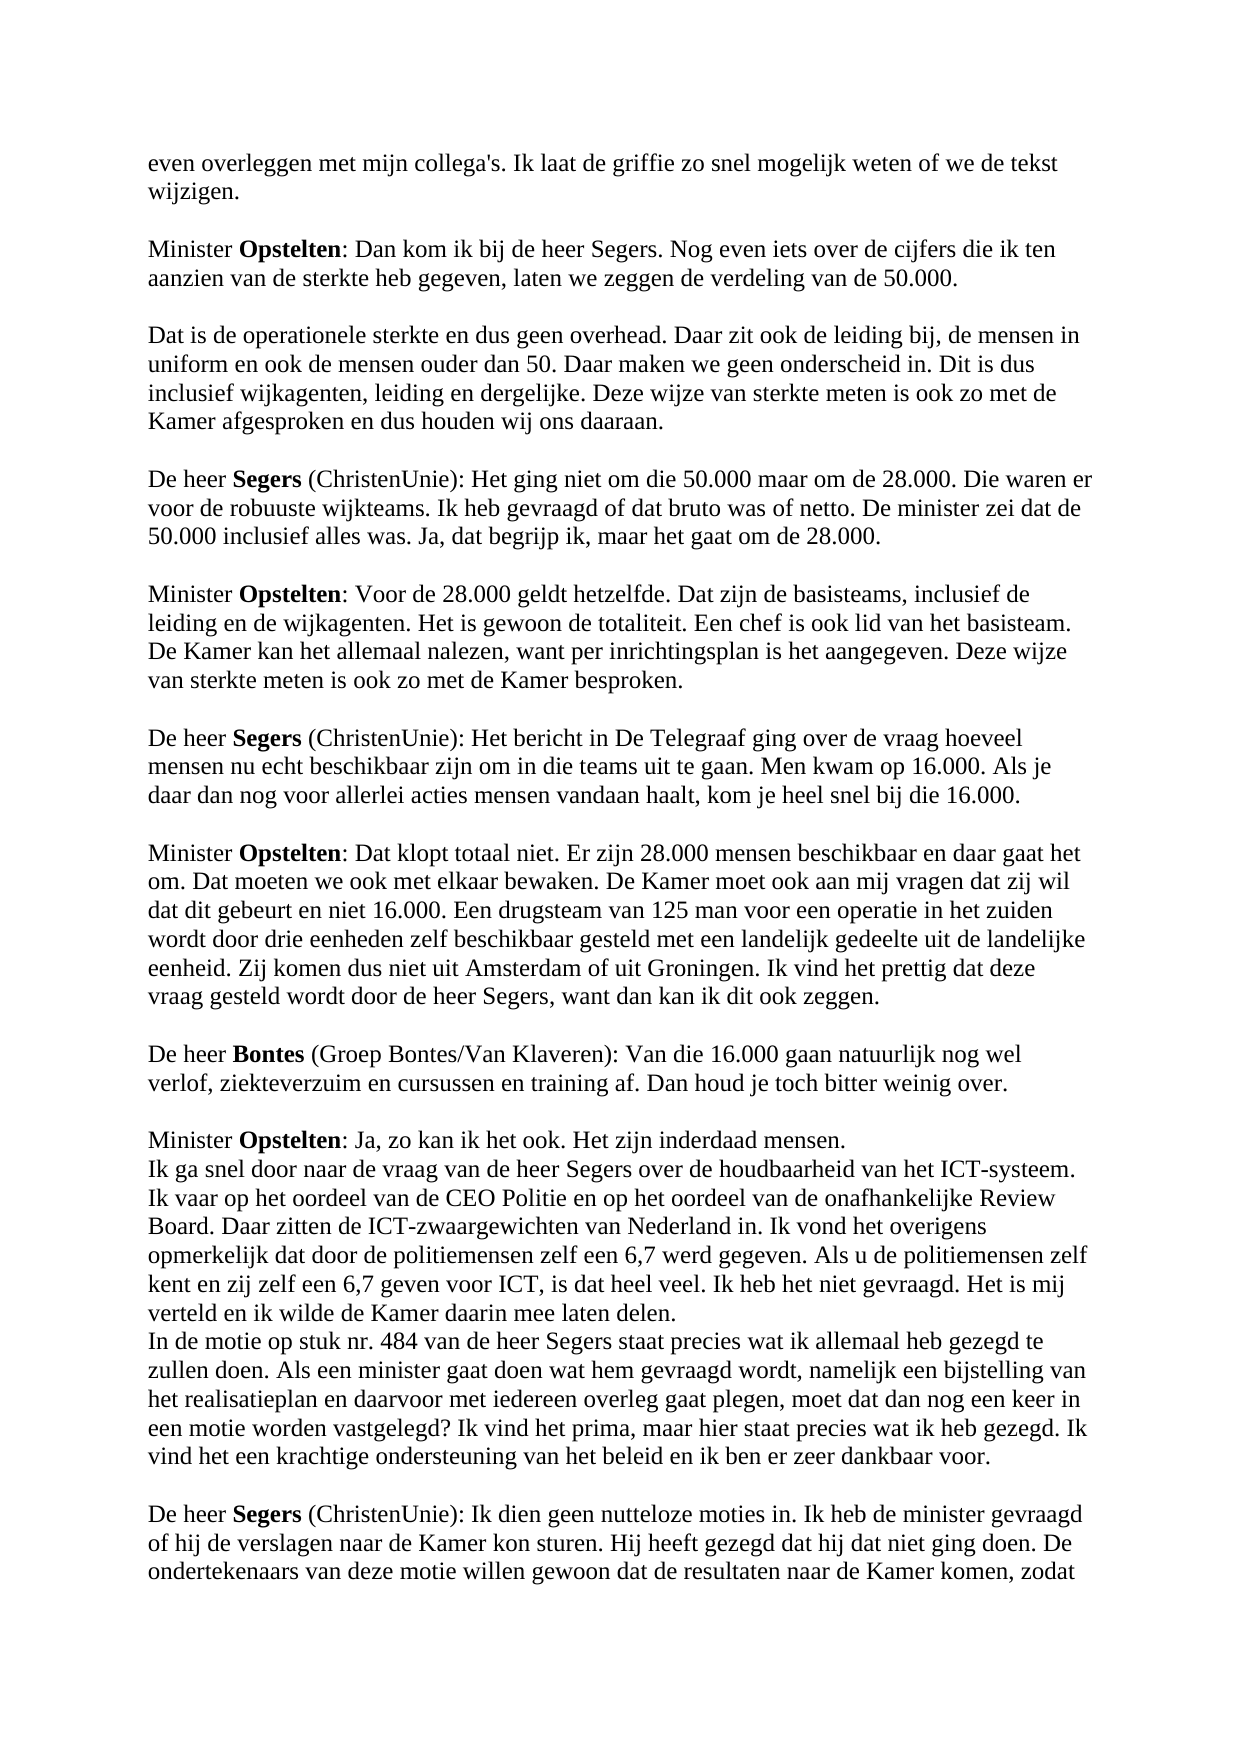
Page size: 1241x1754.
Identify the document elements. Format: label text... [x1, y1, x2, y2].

text De heer Segers (ChristenUnie): Het ging niet om die 50.000 maar om de 28.000. Die waren er voor de robuuste wijkteams. Ik heb gevraagd of dat bruto was of netto. De minister zei dat de 50.000 inclusief alles was. Ja, dat begrijp ik, maar het gaat om de 28.000. [148, 464, 1093, 550]
text Minister Opstelten: Ja, zo kan ik het ook. Het zijn inderdaad mensen. [148, 1125, 1093, 1154]
text Dat is de operationele sterkte en dus geen overhead. Daar zit ook de leiding bij, de mensen in uniform en ook de mensen ouder dan 50. Daar maken we geen onderscheid in. Dit is dus inclusief wijkagenten, leiding en dergelijke. Deze wijze van sterkte meten is ook zo met de Kamer afgesproken en dus houden wij ons daaraan. [148, 320, 1093, 435]
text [148, 148, 1093, 205]
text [148, 1499, 1093, 1585]
text In de motie op stuk nr. 484 van de heer Segers staat precies wat ik allemaal heb gezegd te zullen doen. Als een minister gaat doen wat hem gevraagd wordt, namelijk een bijstelling van het realisatieplan en daarvoor met iedereen overleg gaat plegen, moet dat dan nog een keer in een motie worden vastgelegd? Ik vind het prima, maar hier staat precies wat ik heb gezegd. Ik vind het een krachtige ondersteuning van het beleid en ik ben er zeer dankbaar voor. [148, 1326, 1093, 1470]
text De heer Segers (ChristenUnie): Het bericht in De Telegraaf ging over de vraag hoeveel mensen nu echt beschikbaar zijn om in die teams uit te gaan. Men kwam op 16.000. Als je daar dan nog voor allerlei acties mensen vandaan haalt, kom je heel snel bij die 16.000. [148, 723, 1093, 809]
text Minister Opstelten: Dat klopt totaal niet. Er zijn 28.000 mensen beschikbaar en daar gaat het om. Dat moeten we ook met elkaar bewaken. De Kamer moet ook aan mij vragen dat zij wil dat dit gebeurt en niet 16.000. Een drugsteam van 125 man voor een operatie in het zuiden wordt door drie eenheden zelf beschikbaar gesteld met een landelijk gedeelte uit de landelijke eenheid. Zij komen dus niet uit Amsterdam of uit Groningen. Ik vind het prettig dat deze vraag gesteld wordt door de heer Segers, want dan kan ik dit ook zeggen. [148, 838, 1093, 1010]
text De heer Bontes (Groep Bontes/Van Klaveren): Van die 16.000 gaan natuurlijk nog wel verlof, ziekteverzuim en cursussen en training af. Dan houd je toch bitter weinig over. [148, 1039, 1093, 1096]
text Minister Opstelten: Dan kom ik bij de heer Segers. Nog even iets over de cijfers die ik ten aanzien van de sterkte heb gegeven, laten we zeggen de verdeling van de 50.000. [148, 234, 1093, 291]
text Ik ga snel door naar de vraag van de heer Segers over de houdbaarheid van het ICT-systeem. Ik vaar op het oordeel van de CEO Politie en op het oordeel van de onafhankelijke Review Board. Daar zitten de ICT-zwaargewichten van Nederland in. Ik vond het overigens opmerkelijk dat door de politiemensen zelf een 6,7 werd gegeven. Als u de politiemensen zelf kent en zij zelf een 6,7 geven voor ICT, is dat heel veel. Ik heb het niet gevraagd. Het is mij verteld en ik wilde de Kamer daarin mee laten delen. [148, 1154, 1093, 1326]
text Minister Opstelten: Voor de 28.000 geldt hetzelfde. Dat zijn de basisteams, inclusief de leiding en de wijkagenten. Het is gewoon de totaliteit. Een chef is ook lid van het basisteam. De Kamer kan het allemaal nalezen, want per inrichtingsplan is het aangegeven. Deze wijze van sterkte meten is ook zo met de Kamer besproken. [148, 579, 1093, 694]
